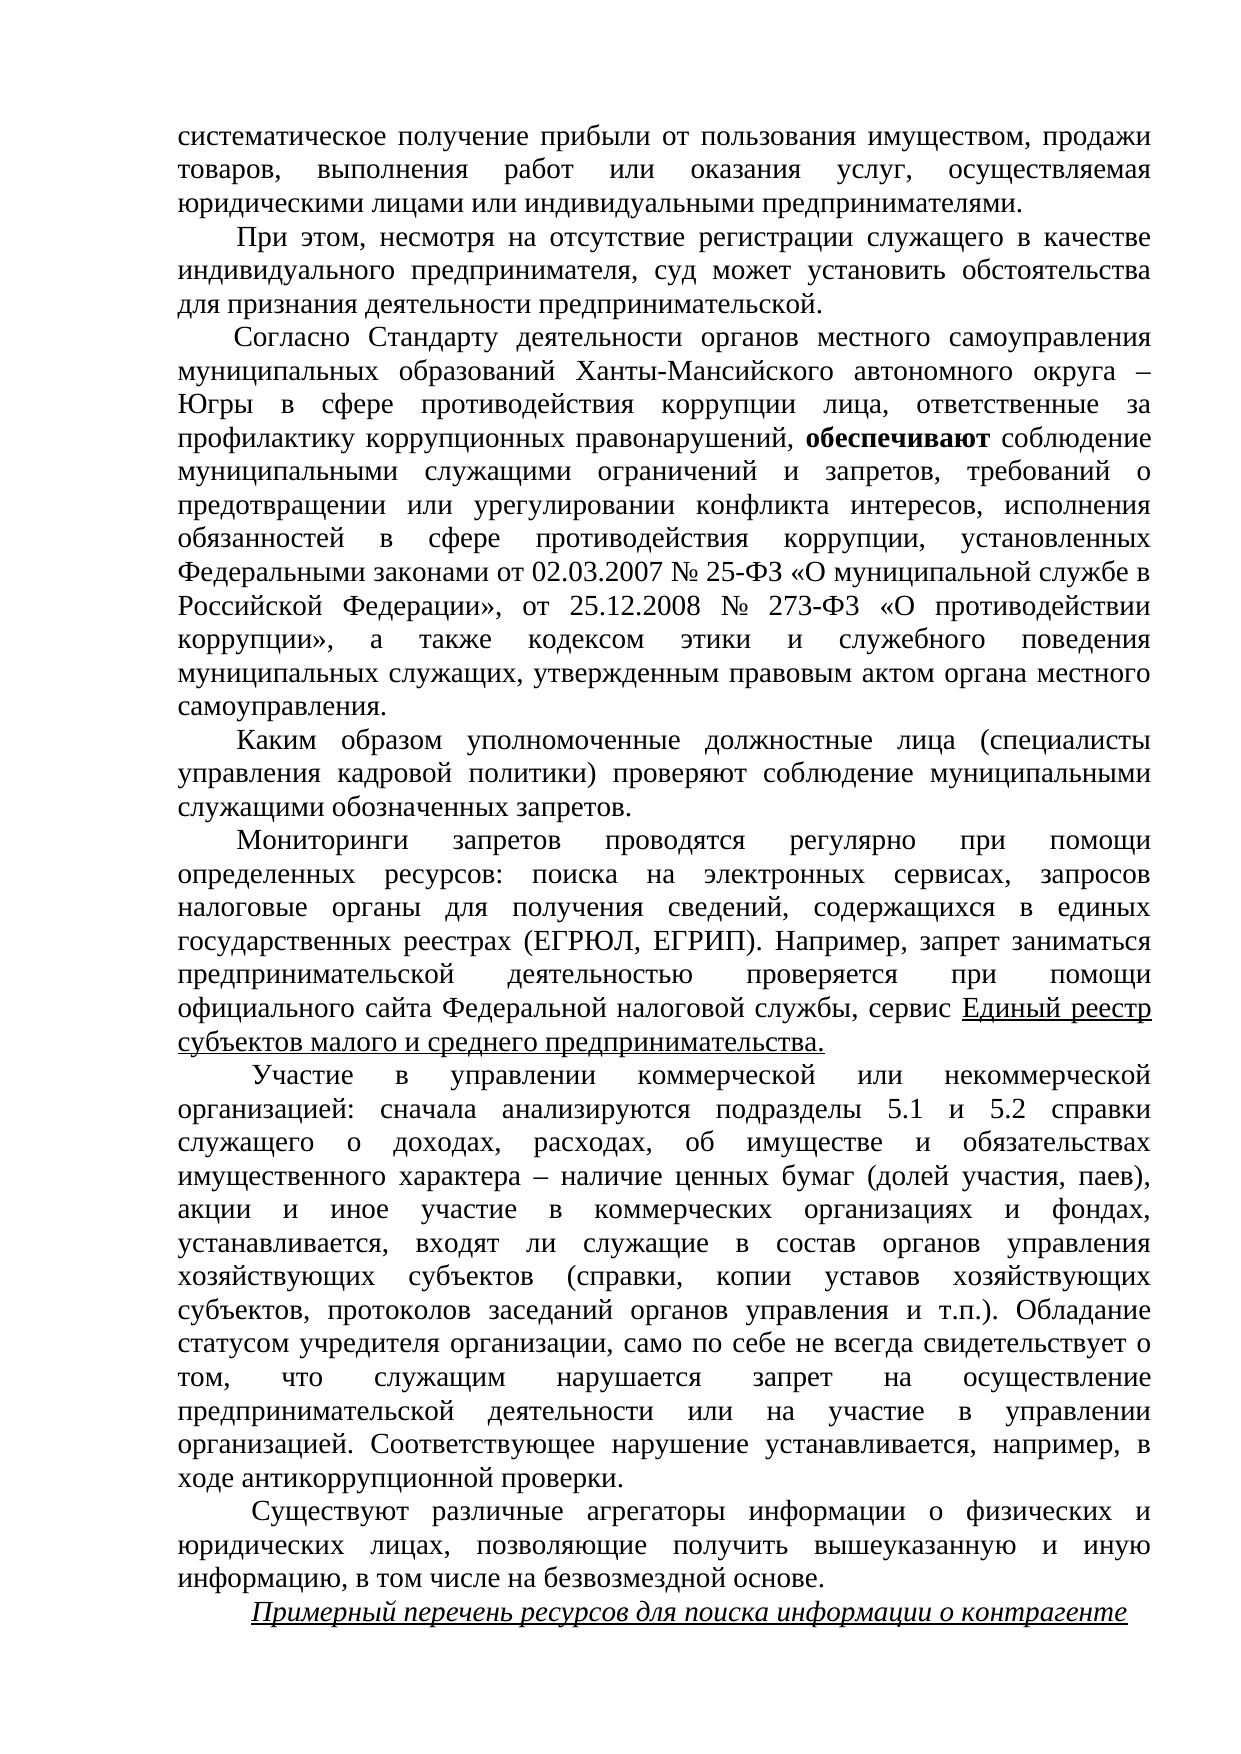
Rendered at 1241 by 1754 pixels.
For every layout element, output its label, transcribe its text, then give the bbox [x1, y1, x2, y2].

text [177, 118, 1152, 219]
list Существуют различные агрегаторы информации о физических и юридических лицах, позволяющие получить вышеуказанную и иную информацию, в том числе на безвозмездной основе. [177, 1493, 1152, 1594]
text Согласно Стандарту деятельности органов местного самоуправления муниципальных образований Ханты-Мансийского автономного округа – Югры в сфере противодействия коррупции лица, ответственные за профилактику коррупционных правонарушений, обеспечивают соблюдение муниципальными служащими ограничений и запретов, требований о предотвращении или урегулировании конфликта интересов, исполнения обязанностей в сфере противодействия коррупции, установленных Федеральными законами от 02.03.2007 № 25-ФЗ «О муниципальной службе в Российской Федерации», от 25.12.2008 № 273-Ф3 «О противодействии коррупции», а также кодексом этики и служебного поведения муниципальных служащих, утвержденным правовым актом органа местного самоуправления. [177, 319, 1152, 722]
text Мониторинги запретов проводятся регулярно при помощи определенных ресурсов: поиска на электронных сервисах, запросов налоговые органы для получения сведений, содержащихся в единых государственных реестрах (ЕГРЮЛ, ЕГРИП). Например, запрет заниматься предпринимательской деятельностью проверяется при помощи официального сайта Федеральной налоговой службы, сервис Единый реестр субъектов малого и среднего предпринимательства. [177, 822, 1152, 1057]
list Примерный перечень ресурсов для поиска информации о контрагенте [177, 1594, 1152, 1627]
text При этом, несмотря на отсутствие регистрации служащего в качестве индивидуального предпринимателя, суд может установить обстоятельства для признания деятельности предпринимательской. [177, 219, 1152, 319]
list Участие в управлении коммерческой или некоммерческой организацией: сначала анализируются подразделы 5.1 и 5.2 справки служащего о доходах, расходах, об имуществе и обязательствах имущественного характера – наличие ценных бумаг (долей участия, паев), акции и иное участие в коммерческих организациях и фондах, устанавливается, входят ли служащие в состав органов управления хозяйствующих субъектов (справки, копии уставов хозяйствующих субъектов, протоколов заседаний органов управления и т.п.). Обладание статусом учредителя организации, само по себе не всегда свидетельствует о том, что служащим нарушается запрет на осуществление предпринимательской деятельности или на участие в управлении организацией. Соответствующее нарушение устанавливается, например, в ходе антикоррупционной проверки. [177, 1057, 1152, 1493]
text Каким образом уполномоченные должностные лица (специалисты управления кадровой политики) проверяют соблюдение муниципальными служащими обозначенных запретов. [177, 722, 1152, 822]
